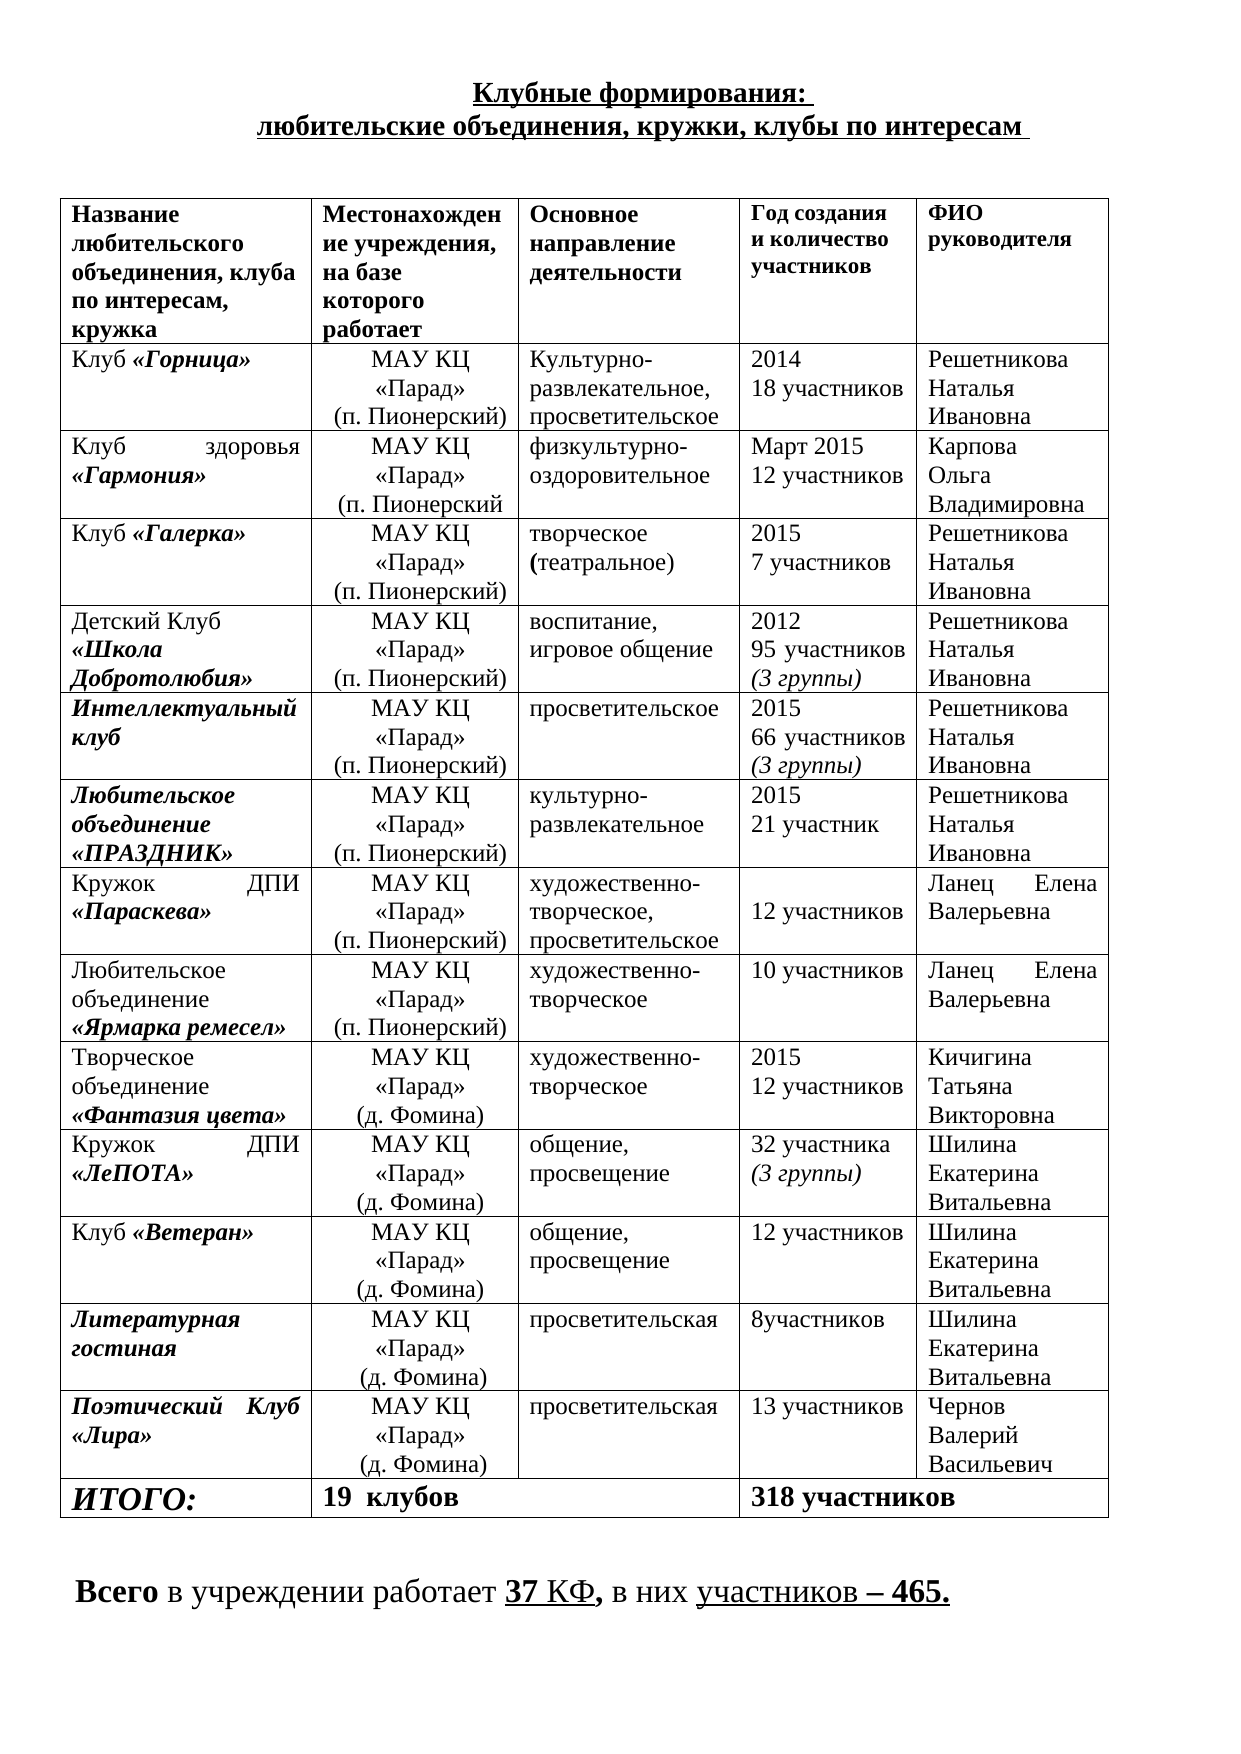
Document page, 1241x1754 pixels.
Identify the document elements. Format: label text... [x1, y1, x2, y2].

table_cell Шилина Екатерина Витальевна [917, 1304, 1108, 1390]
table_cell Карпова Ольга Владимировна [917, 431, 1108, 517]
table_cell МАУ КЦ «Парад» (д. Фомина) [312, 1391, 518, 1478]
table_cell ИТОГО: [61, 1479, 311, 1517]
table_cell 32 участника (3 группы) [740, 1130, 916, 1216]
table_header Основное направление деятельности [519, 199, 739, 343]
table_cell общение, просвещение [519, 1130, 739, 1216]
table_cell 13 участников [740, 1391, 916, 1478]
table_cell просветительское [519, 693, 739, 779]
table_cell Кружок ДПИ «Параскева» [61, 868, 311, 954]
table_cell Шилина Екатерина Витальевна [917, 1217, 1108, 1303]
table_cell 12 участников [740, 868, 916, 954]
table_cell общение, просвещение [519, 1217, 739, 1303]
table_cell МАУ КЦ «Парад» (д. Фомина) [312, 1042, 518, 1128]
table_cell 2015 66 участников (3 группы) [740, 693, 916, 779]
table_cell Ланец Елена Валерьевна [917, 955, 1108, 1041]
table_cell Интеллектуальный клуб [61, 693, 311, 779]
text Клубные формирования: [112, 75, 1167, 108]
table_cell Кружок ДПИ «ЛеПОТА» [61, 1130, 311, 1216]
table_cell 2015 12 участников [740, 1042, 916, 1128]
table_cell Клуб «Горница» [61, 344, 311, 430]
table_cell художественно-творческое [519, 1042, 739, 1128]
table_cell просветительская [519, 1304, 739, 1390]
table_cell 19 клубов [312, 1479, 739, 1517]
table_cell МАУ КЦ «Парад» (п. Пионерский) [312, 519, 518, 605]
table_cell воспитание, игровое общение [519, 606, 739, 692]
table_cell Кичигина Татьяна Викторовна [917, 1042, 1108, 1128]
table_cell 2012 95 участников (3 группы) [740, 606, 916, 692]
table_cell 10 участников [740, 955, 916, 1041]
table_cell 12 участников [740, 1217, 916, 1303]
table_cell художественно-творческое, просветительское [519, 868, 739, 954]
table_cell Клуб здоровья «Гармония» [61, 431, 311, 517]
table_cell Чернов Валерий Васильевич [917, 1391, 1108, 1478]
table_header Название любительского объединения, клуба по интересам, кружка [61, 199, 311, 343]
table_cell Решетникова Наталья Ивановна [917, 344, 1108, 430]
table_cell Решетникова Наталья Ивановна [917, 519, 1108, 605]
table_cell Культурно-развлекательное, просветительское [519, 344, 739, 430]
table_cell Решетникова Наталья Ивановна [917, 693, 1108, 779]
table_cell Детский Клуб «Школа Добротолюбия» [61, 606, 311, 692]
table_cell 2014 18 участников [740, 344, 916, 430]
table_cell Ланец Елена Валерьевна [917, 868, 1108, 954]
text Всего в учреждении работает 37 КФ, в них участников – 465. [75, 1571, 1167, 1609]
table_cell Март 2015 12 участников [740, 431, 916, 517]
table_cell творческое (театральное) [519, 519, 739, 605]
table_cell Литературная гостиная [61, 1304, 311, 1390]
table_cell Клуб «Ветеран» [61, 1217, 311, 1303]
table_header Местонахождение учреждения, на базе которого работает [312, 199, 518, 343]
table_cell 2015 7 участников [740, 519, 916, 605]
table_cell Творческое объединение «Фантазия цвета» [61, 1042, 311, 1128]
text любительские объединения, кружки, клубы по интересам [112, 108, 1167, 142]
table_header ФИО руководителя [917, 199, 1108, 343]
table_cell МАУ КЦ «Парад» (п. Пионерский) [312, 693, 518, 779]
table_cell Любительское объединение «Ярмарка ремесел» [61, 955, 311, 1041]
table_header Год создания и количество участников [740, 199, 916, 343]
table_cell Любительское объединение «ПРАЗДНИК» [61, 780, 311, 867]
table_cell МАУ КЦ «Парад» (п. Пионерский) [312, 868, 518, 954]
table_cell культурно-развлекательное [519, 780, 739, 867]
table_cell МАУ КЦ «Парад» (п. Пионерский) [312, 606, 518, 692]
table_cell МАУ КЦ «Парад» (п. Пионерский) [312, 344, 518, 430]
table_cell 8участников [740, 1304, 916, 1390]
table_cell МАУ КЦ «Парад» (п. Пионерский) [312, 780, 518, 867]
table_cell МАУ КЦ «Парад» (д. Фомина) [312, 1130, 518, 1216]
table_cell МАУ КЦ «Парад» (п. Пионерский) [312, 955, 518, 1041]
table_cell МАУ КЦ «Парад» (д. Фомина) [312, 1304, 518, 1390]
table_cell МАУ КЦ «Парад» (п. Пионерский [312, 431, 518, 517]
table_cell Решетникова Наталья Ивановна [917, 606, 1108, 692]
table_cell просветительская [519, 1391, 739, 1478]
table_cell Поэтический Клуб «Лира» [61, 1391, 311, 1478]
table_cell физкультурно-оздоровительное [519, 431, 739, 517]
table_cell 2015 21 участник [740, 780, 916, 867]
table_cell МАУ КЦ «Парад» (д. Фомина) [312, 1217, 518, 1303]
table_cell Шилина Екатерина Витальевна [917, 1130, 1108, 1216]
table_cell Решетникова Наталья Ивановна [917, 780, 1108, 867]
table_cell Клуб «Галерка» [61, 519, 311, 605]
table_cell 318 участников [740, 1479, 1108, 1517]
table_cell художественно-творческое [519, 955, 739, 1041]
